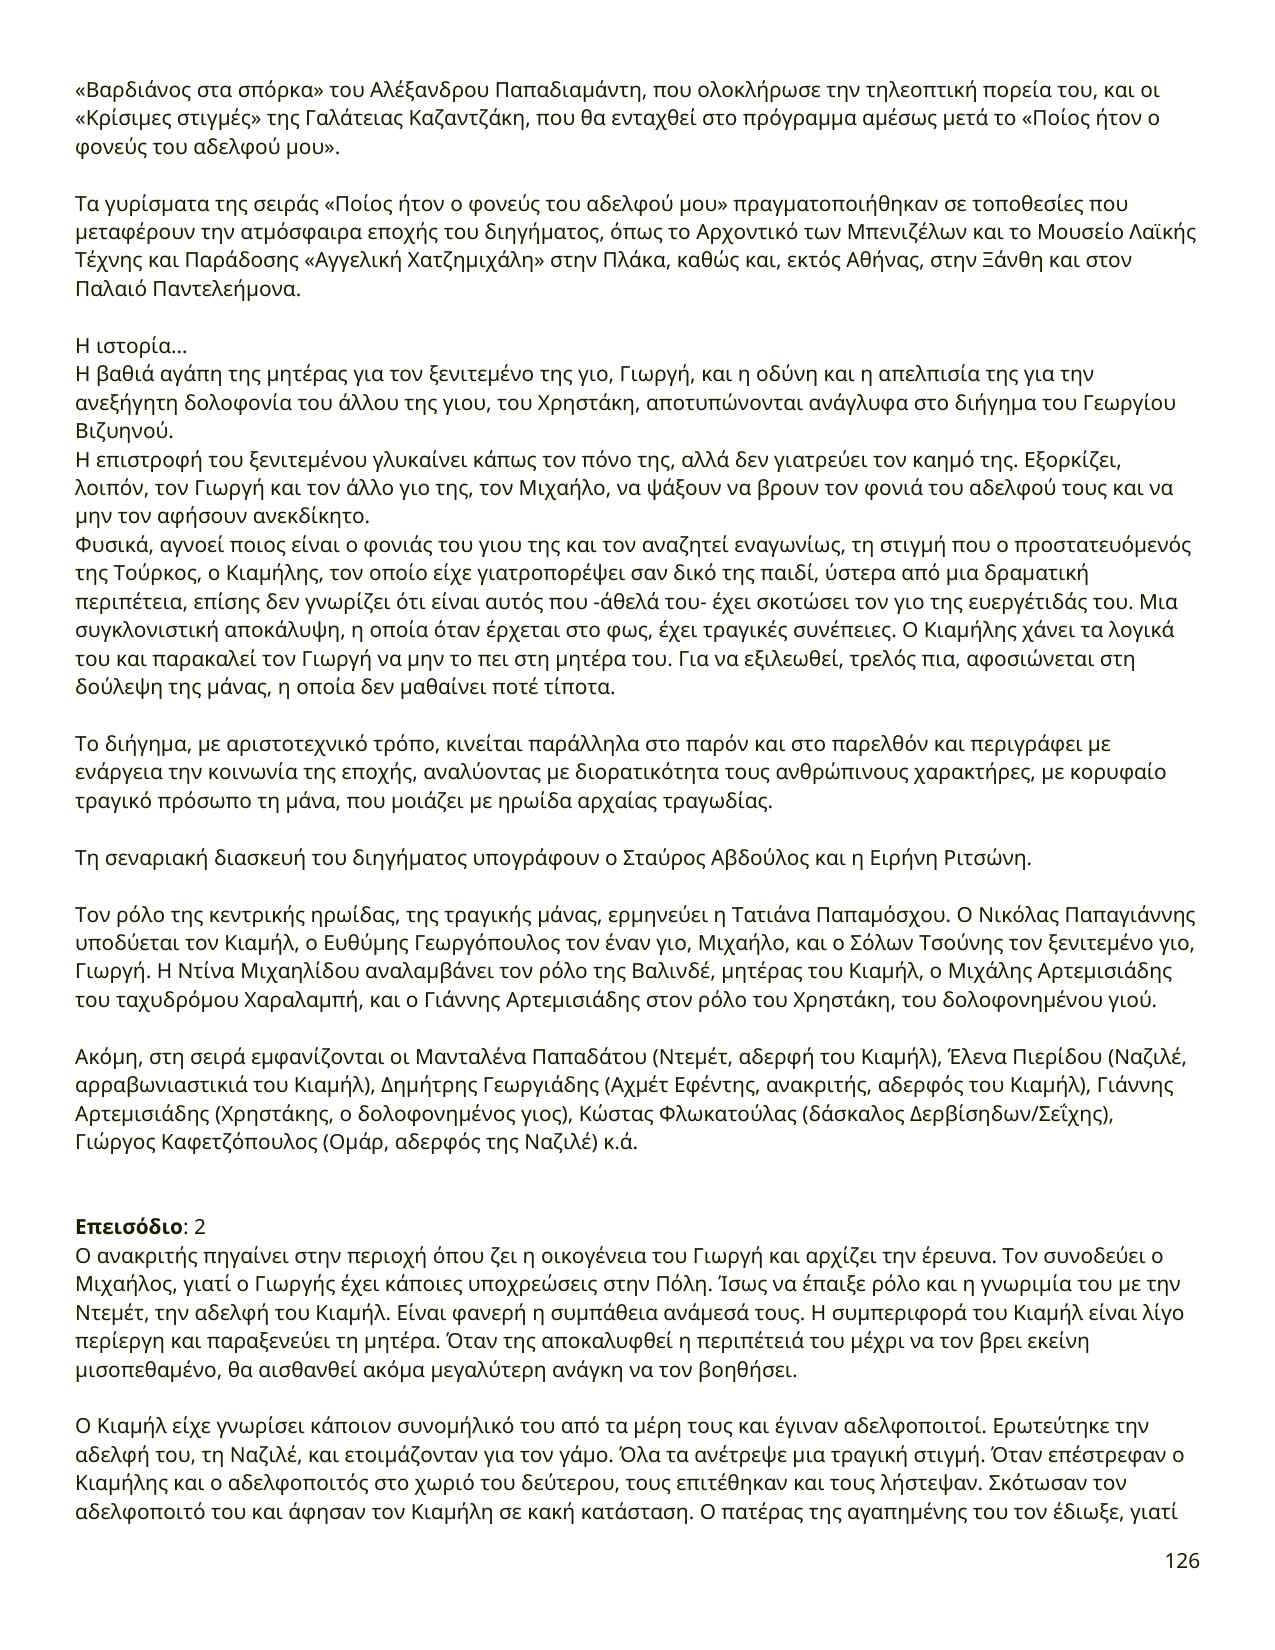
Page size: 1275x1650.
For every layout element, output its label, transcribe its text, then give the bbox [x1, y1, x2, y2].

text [75, 1241, 1200, 1525]
text Eπεισόδιο: 2 [75, 1156, 1200, 1241]
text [75, 75, 1200, 1156]
